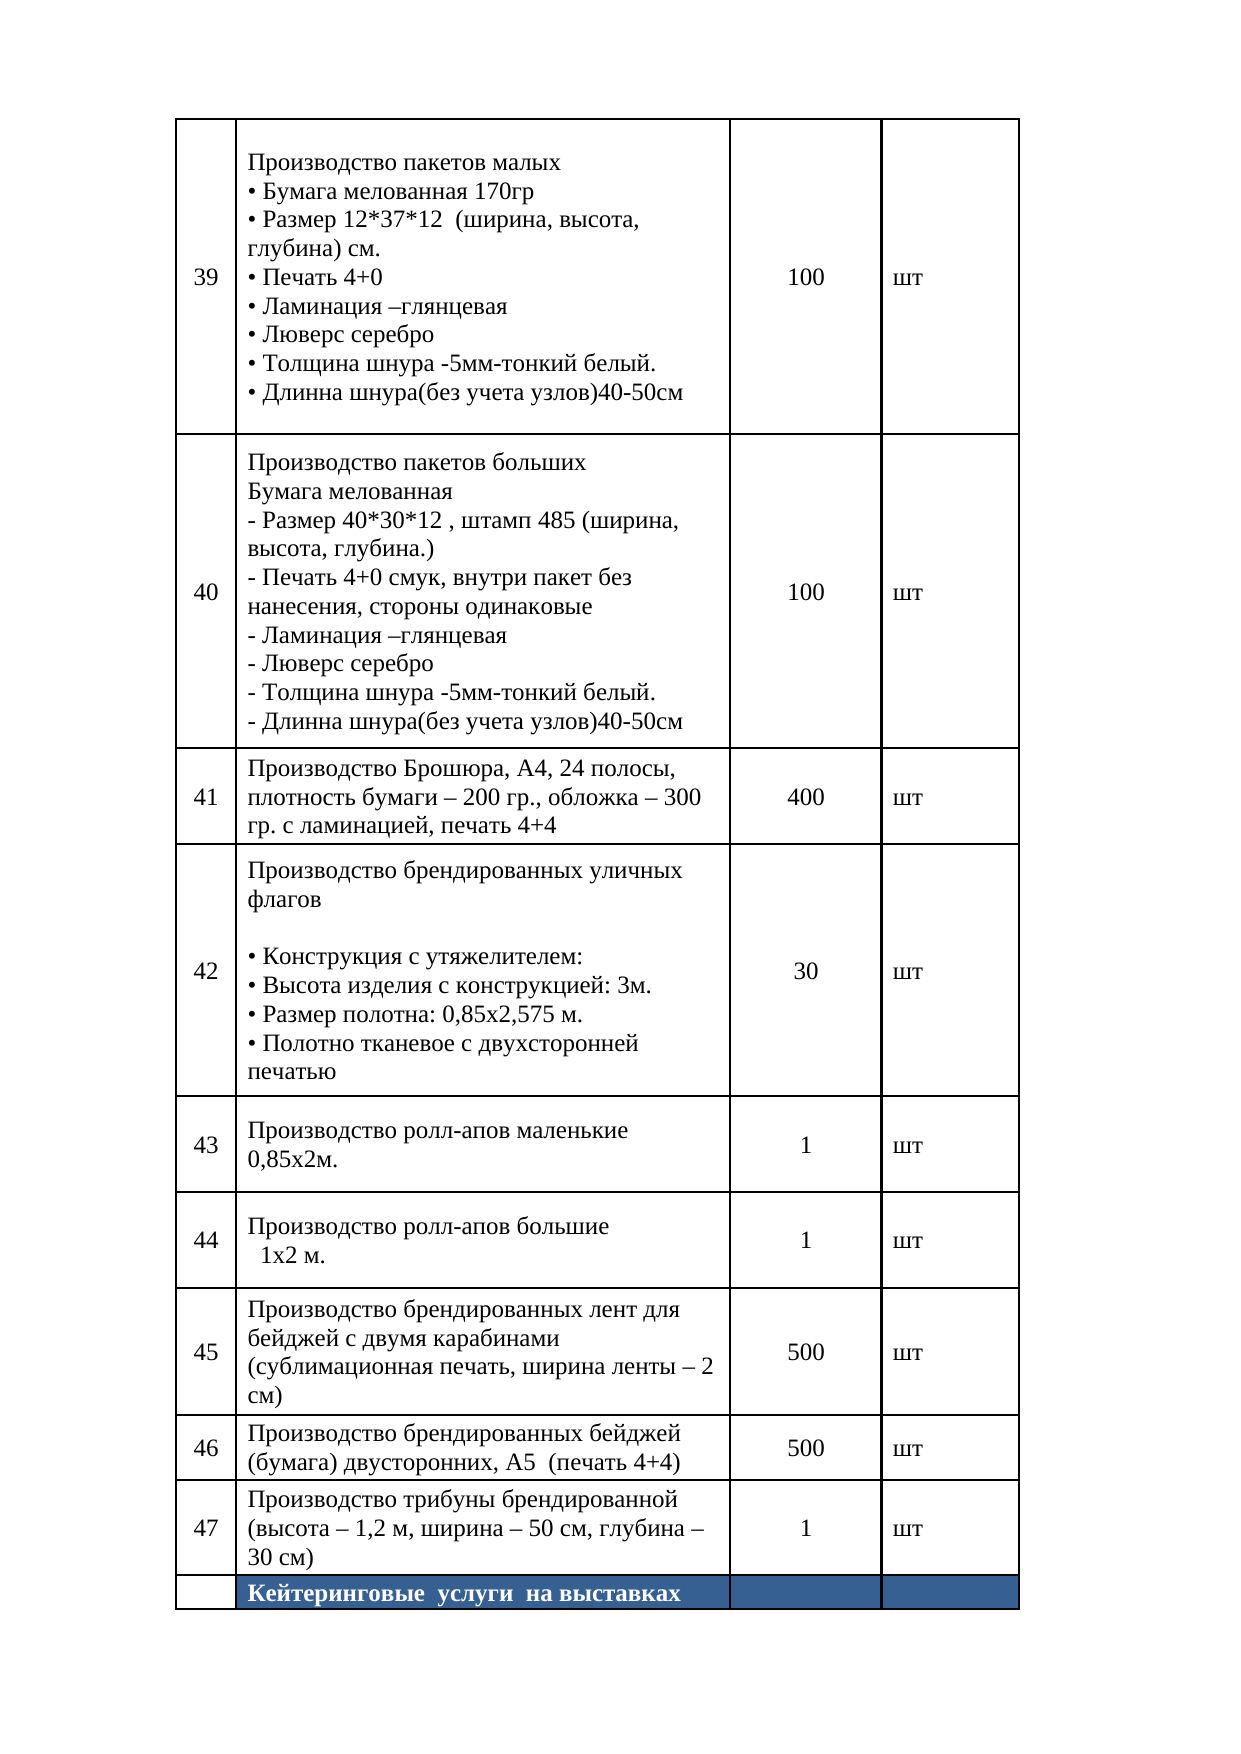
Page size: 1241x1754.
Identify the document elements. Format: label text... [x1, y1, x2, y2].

table_cell 1 [731, 1193, 880, 1287]
table_cell [731, 1576, 880, 1608]
table_cell 1 [731, 1481, 880, 1574]
table_cell [883, 1576, 1018, 1608]
table_cell 39 [177, 120, 235, 433]
table_cell 46 [177, 1416, 235, 1478]
table_cell 44 [177, 1193, 235, 1287]
table_cell шт [883, 845, 1018, 1095]
table_cell 30 [731, 845, 880, 1095]
table_cell шт [883, 120, 1018, 433]
table_cell Производство ролл-апов маленькие 0,85х2м. [237, 1097, 729, 1191]
table_cell Производство пакетов малых • Бумага мелованная 170гр • Размер 12*37*12 (ширина, высота, глубина) см. • Печать 4+0 • Ламинация –глянцевая • Люверс серебро • Толщина шнура -5мм-тонкий белый. • Длинна шнура(без учета узлов)40-50см [237, 120, 729, 433]
table_cell 45 [177, 1289, 235, 1414]
table_cell 100 [731, 120, 880, 433]
table_cell 41 [177, 749, 235, 843]
table_cell шт [883, 1416, 1018, 1478]
table_cell Кейтеринговые услуги на выставках [237, 1576, 729, 1608]
table_cell 500 [731, 1416, 880, 1478]
table_cell Производство брендированных бейджей (бумага) двусторонних, А5 (печать 4+4) [237, 1416, 729, 1478]
table_cell шт [883, 435, 1018, 747]
table_cell 40 [177, 435, 235, 747]
table_cell 1 [731, 1097, 880, 1191]
table_cell шт [883, 1481, 1018, 1574]
table_cell Производство ролл-апов большие 1х2 м. [237, 1193, 729, 1287]
table_cell Производство пакетов больших Бумага мелованная - Размер 40*30*12 , штамп 485 (ширина, высота, глубина.) - Печать 4+0 смук, внутри пакет без нанесения, стороны одинаковые - Ламинация –глянцевая - Люверс серебро - Толщина шнура -5мм-тонкий белый. - Длинна шнура(без учета узлов)40-50см [237, 435, 729, 747]
table_cell шт [883, 1289, 1018, 1414]
table_cell Производство Брошюра, А4, 24 полосы, плотность бумаги – 200 гр., обложка – 300 гр. с ламинацией, печать 4+4 [237, 749, 729, 843]
table_cell 500 [731, 1289, 880, 1414]
table_cell шт [883, 1193, 1018, 1287]
table_cell шт [883, 749, 1018, 843]
table_cell 43 [177, 1097, 235, 1191]
table_cell 400 [731, 749, 880, 843]
table_cell Производство трибуны брендированной (высота – 1,2 м, ширина – 50 см, глубина – 30 см) [237, 1481, 729, 1574]
table_cell Производство брендированных уличных флагов • Конструкция с утяжелителем: • Высота изделия с конструкцией: 3м. • Размер полотна: 0,85х2,575 м. • Полотно тканевое с двухсторонней печатью [237, 845, 729, 1095]
table_cell Производство брендированных лент для бейджей с двумя карабинами (сублимационная печать, ширина ленты – 2 см) [237, 1289, 729, 1414]
table_cell 100 [731, 435, 880, 747]
table_cell 47 [177, 1481, 235, 1574]
table_cell [177, 1576, 235, 1608]
table_cell 42 [177, 845, 235, 1095]
table_cell шт [883, 1097, 1018, 1191]
